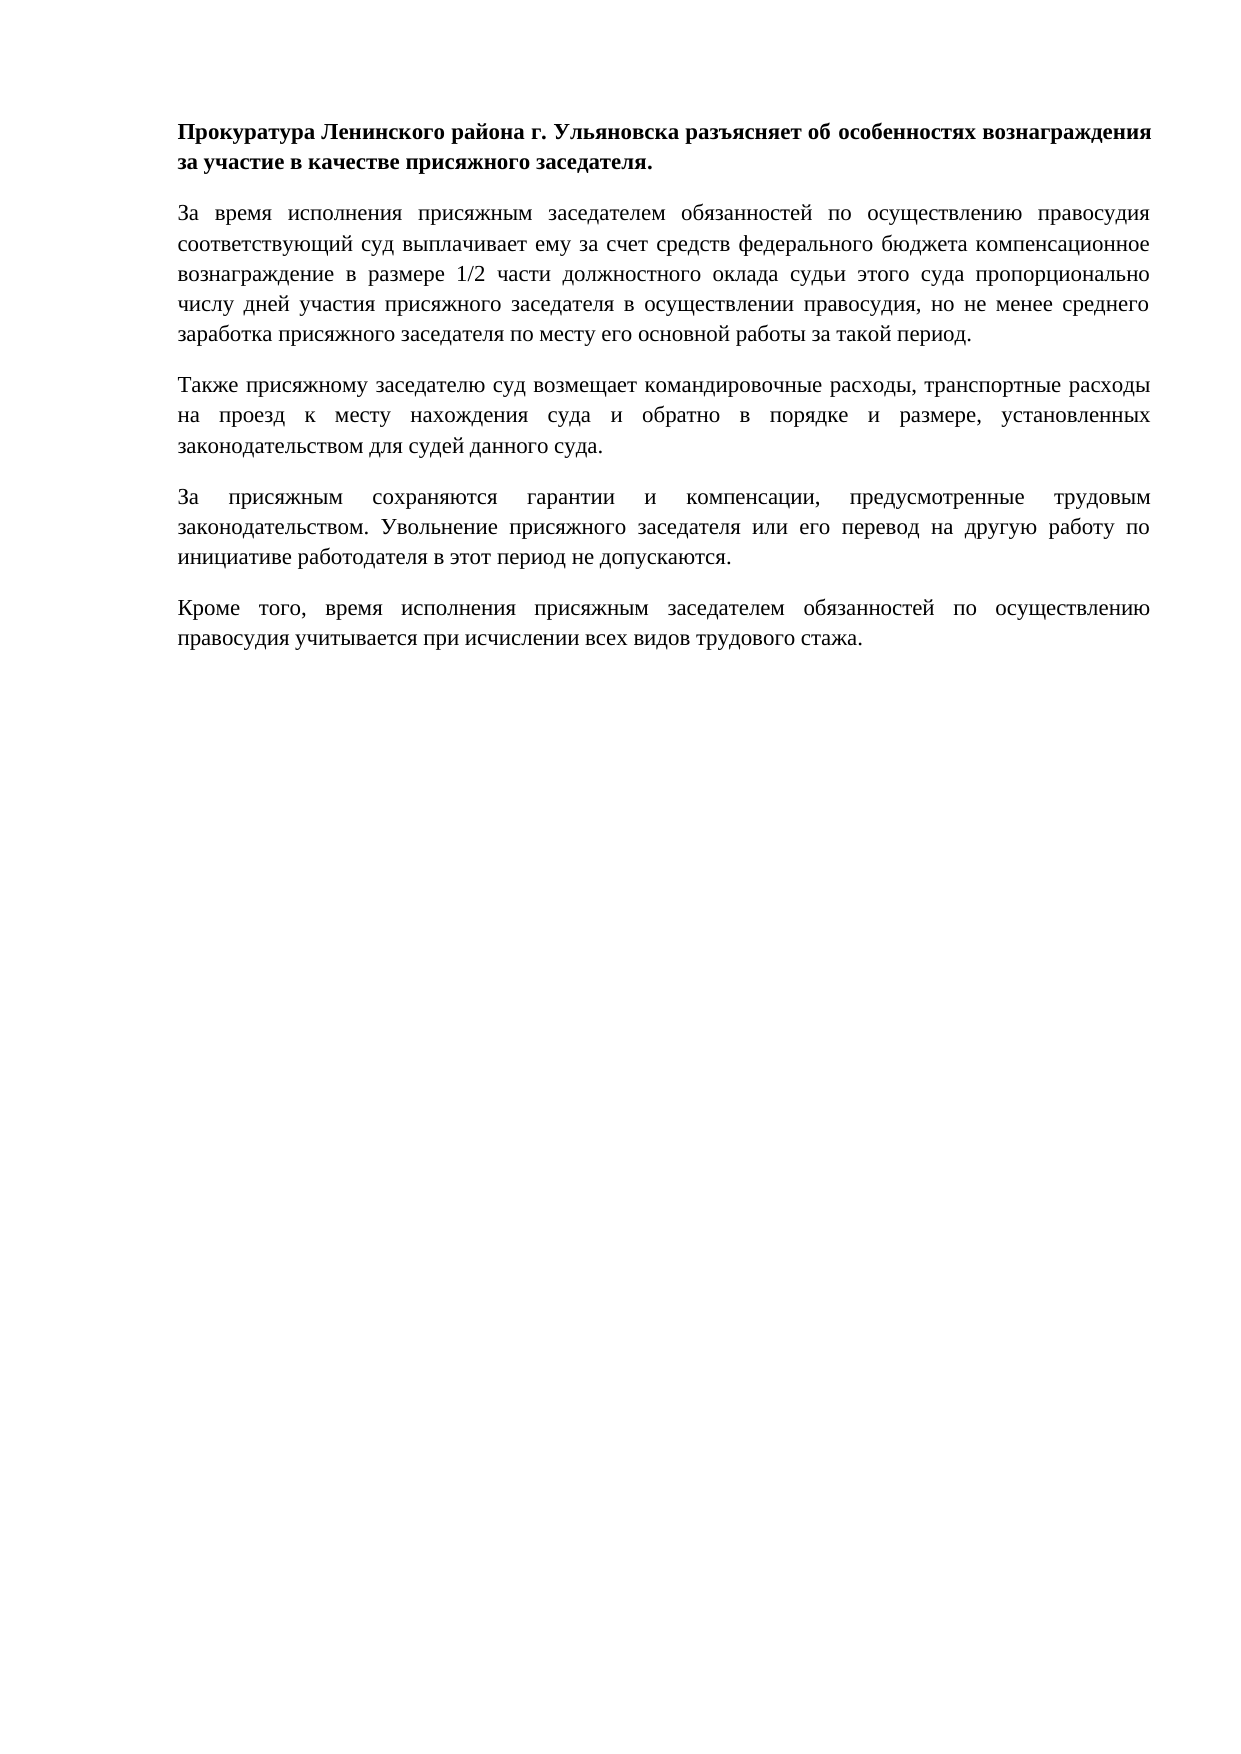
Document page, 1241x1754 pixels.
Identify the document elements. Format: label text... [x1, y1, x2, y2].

text Прокуратура Ленинского района г. Ульяновска разъясняет об особенностях вознаграждения за участие в качестве присяжного заседателя. [177, 118, 1152, 175]
text За время исполнения присяжным заседателем обязанностей по осуществлению правосудия соответствующий суд выплачивает ему за счет средств федерального бюджета компенсационное вознаграждение в размере 1/2 части должностного оклада судьи этого суда пропорционально числу дней участия присяжного заседателя в осуществлении правосудия, но не менее среднего заработка присяжного заседателя по месту его основной работы за такой период. [177, 199, 1152, 347]
text Также присяжному заседателю суд возмещает командировочные расходы, транспортные расходы на проезд к месту нахождения суда и обратно в порядке и размере, установленных законодательством для судей данного суда. [177, 371, 1152, 458]
text За присяжным сохраняются гарантии и компенсации, предусмотренные трудовым законодательством. Увольнение присяжного заседателя или его перевод на другую работу по инициативе работодателя в этот период не допускаются. [177, 483, 1152, 569]
text Кроме того, время исполнения присяжным заседателем обязанностей по осуществлению правосудия учитывается при исчислении всех видов трудового стажа. [177, 594, 1152, 651]
